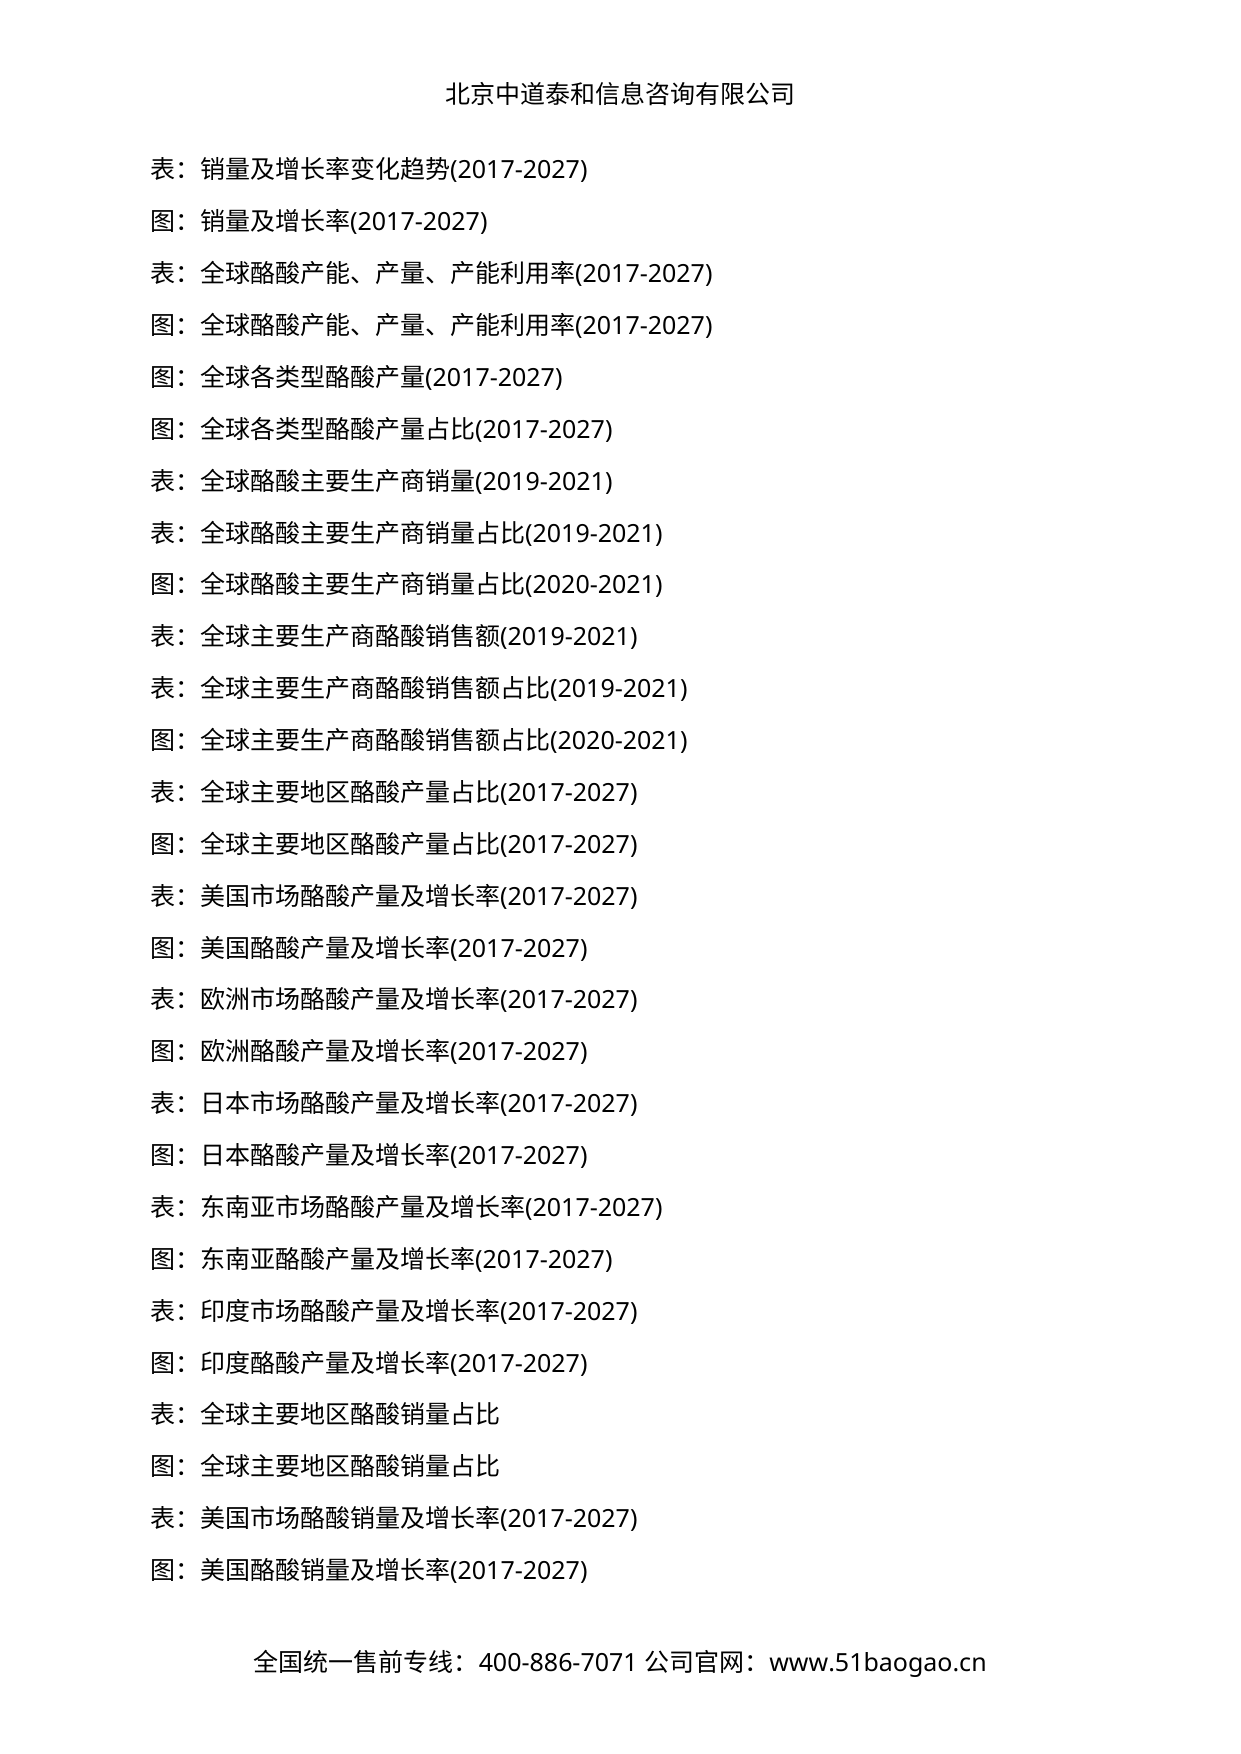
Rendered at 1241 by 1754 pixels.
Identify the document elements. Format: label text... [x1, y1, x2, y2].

text 图：全球各类型酪酸产量占比(2017-2027) [150, 409, 1090, 446]
text 图：美国酪酸销量及增长率(2017-2027) [150, 1551, 1090, 1587]
text 图：销量及增长率(2017-2027) [150, 202, 1090, 238]
text 图：日本酪酸产量及增长率(2017-2027) [150, 1136, 1090, 1172]
text 图：全球各类型酪酸产量(2017-2027) [150, 357, 1090, 394]
text 表：全球主要地区酪酸产量占比(2017-2027) [150, 772, 1090, 809]
text 表：印度市场酪酸产量及增长率(2017-2027) [150, 1291, 1090, 1327]
text 表：美国市场酪酸销量及增长率(2017-2027) [150, 1499, 1090, 1535]
text 表：销量及增长率变化趋势(2017-2027) [150, 150, 1090, 186]
text 图：东南亚酪酸产量及增长率(2017-2027) [150, 1239, 1090, 1276]
text 图：美国酪酸产量及增长率(2017-2027) [150, 928, 1090, 964]
text 图：欧洲酪酸产量及增长率(2017-2027) [150, 1032, 1090, 1068]
text 表：欧洲市场酪酸产量及增长率(2017-2027) [150, 980, 1090, 1016]
text 图：全球酪酸主要生产商销量占比(2020-2021) [150, 565, 1090, 601]
text 表：东南亚市场酪酸产量及增长率(2017-2027) [150, 1187, 1090, 1224]
text 图：全球酪酸产能、产量、产能利用率(2017-2027) [150, 306, 1090, 342]
text 表：美国市场酪酸产量及增长率(2017-2027) [150, 876, 1090, 912]
text 图：全球主要地区酪酸销量占比 [150, 1447, 1090, 1483]
text 表：全球主要生产商酪酸销售额占比(2019-2021) [150, 669, 1090, 705]
text 表：全球酪酸主要生产商销量(2019-2021) [150, 461, 1090, 497]
text 图：印度酪酸产量及增长率(2017-2027) [150, 1343, 1090, 1379]
text 表：全球主要地区酪酸销量占比 [150, 1395, 1090, 1431]
text 表：全球主要生产商酪酸销售额(2019-2021) [150, 617, 1090, 653]
text 图：全球主要地区酪酸产量占比(2017-2027) [150, 824, 1090, 861]
text 表：全球酪酸产能、产量、产能利用率(2017-2027) [150, 254, 1090, 290]
text 图：全球主要生产商酪酸销售额占比(2020-2021) [150, 721, 1090, 757]
text 表：日本市场酪酸产量及增长率(2017-2027) [150, 1084, 1090, 1120]
text 表：全球酪酸主要生产商销量占比(2019-2021) [150, 513, 1090, 549]
